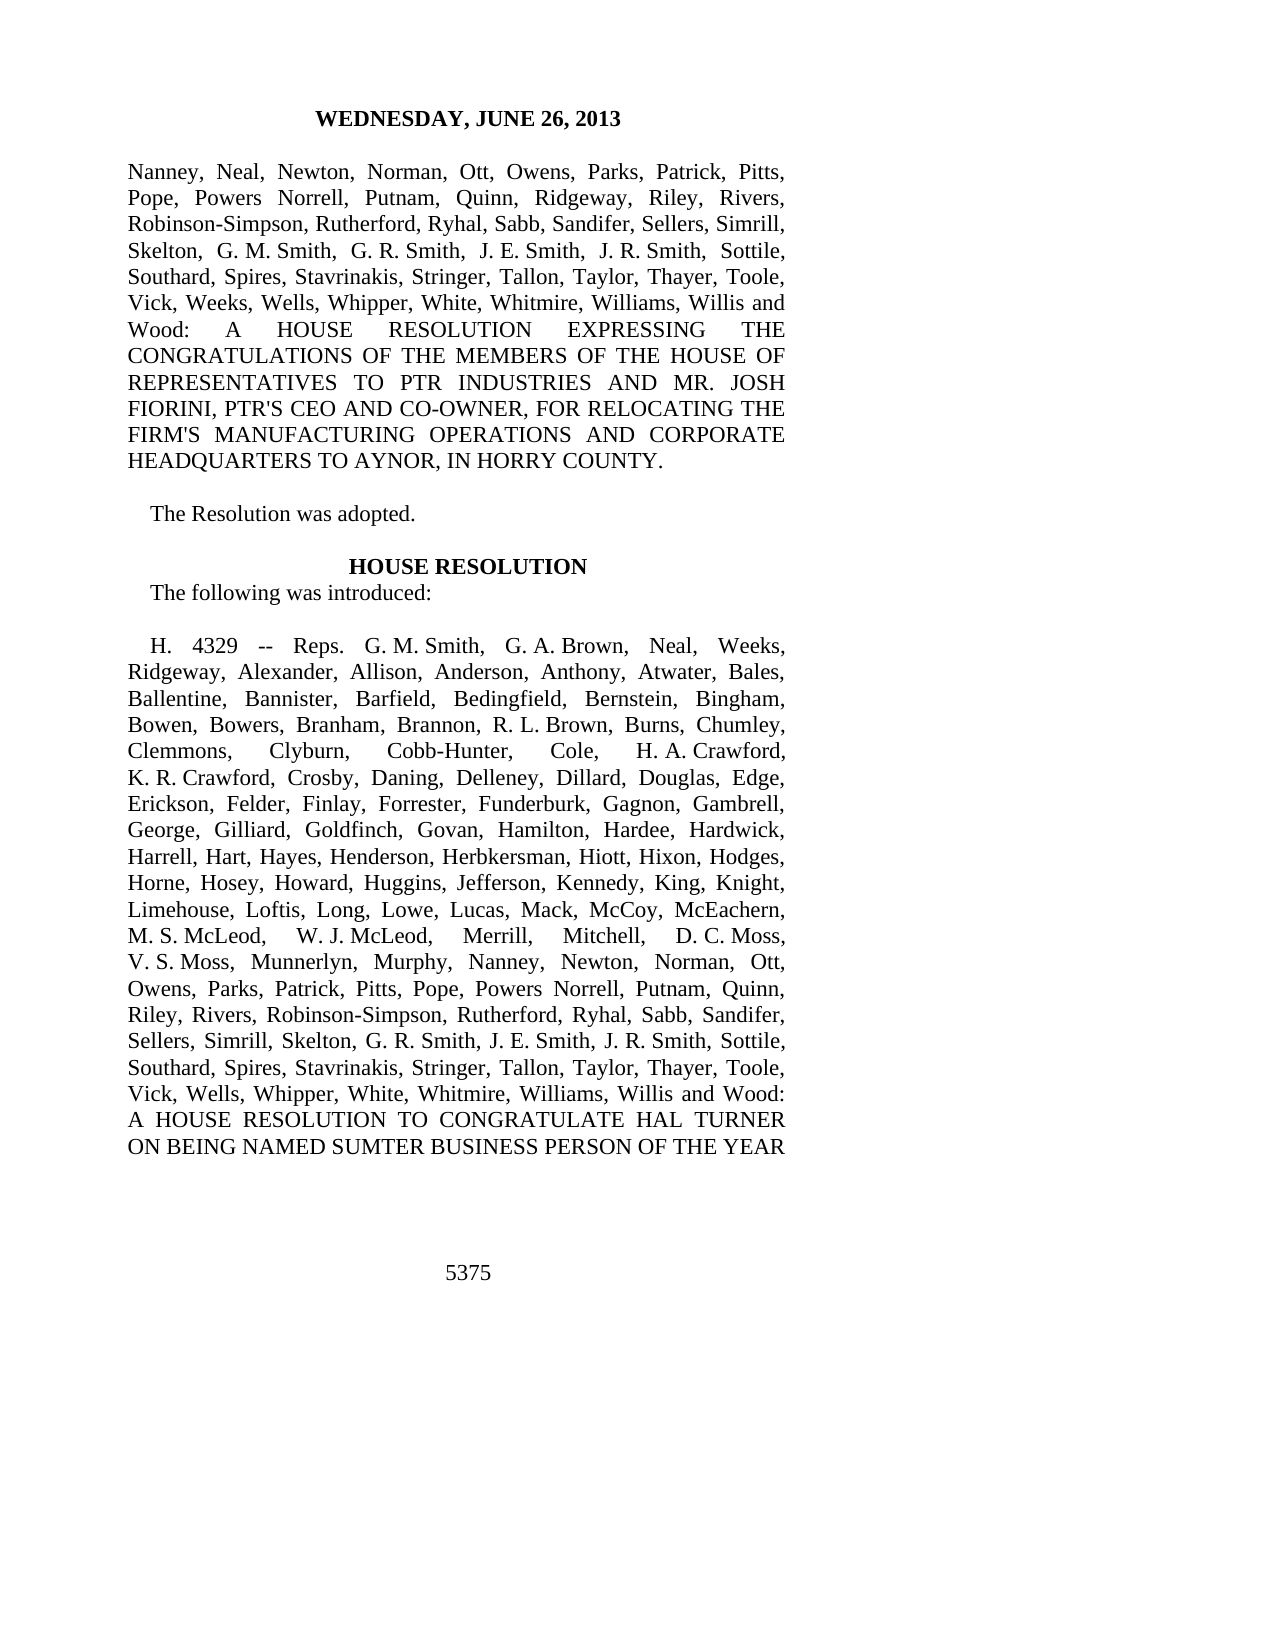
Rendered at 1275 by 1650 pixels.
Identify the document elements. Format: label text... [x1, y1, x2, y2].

text The following was introduced: [127, 579, 786, 606]
text H. 4329 -- Reps. G. M. Smith, G. A. Brown, Neal, Weeks, Ridgeway, Alexander, Allison, Anderson, Anthony, Atwater, Bales, Ballentine, Bannister, Barfield, Bedingfield, Bernstein, Bingham, Bowen, Bowers, Branham, Brannon, R. L. Brown, Burns, Chumley, Clemmons, Clyburn, Cobb-Hunter, Cole, H. A. Crawford, K. R. Crawford, Crosby, Daning, Delleney, Dillard, Douglas, Edge, Erickson, Felder, Finlay, Forrester, Funderburk, Gagnon, Gambrell, George, Gilliard, Goldfinch, Govan, Hamilton, Hardee, Hardwick, Harrell, Hart, Hayes, Henderson, Herbkersman, Hiott, Hixon, Hodges, Horne, Hosey, Howard, Huggins, Jefferson, Kennedy, King, Knight, Limehouse, Loftis, Long, Lowe, Lucas, Mack, McCoy, McEachern, M. S. McLeod, W. J. McLeod, Merrill, Mitchell, D. C. Moss, V. S. Moss, Munnerlyn, Murphy, Nanney, Newton, Norman, Ott, Owens, Parks, Patrick, Pitts, Pope, Powers Norrell, Putnam, Quinn, Riley, Rivers, Robinson-Simpson, Rutherford, Ryhal, Sabb, Sandifer, Sellers, Simrill, Skelton, G. R. Smith, J. E. Smith, J. R. Smith, Sottile, Southard, Spires, Stavrinakis, Stringer, Tallon, Taylor, Thayer, Toole, Vick, Wells, Whipper, White, Whitmire, Williams, Willis and Wood: A HOUSE RESOLUTION TO CONGRATULATE HAL TURNER ON BEING NAMED SUMTER BUSINESS PERSON OF THE YEAR [127, 632, 786, 1212]
text The Resolution was adopted. [127, 500, 786, 527]
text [127, 158, 786, 474]
text HOUSE RESOLUTION [127, 553, 786, 579]
